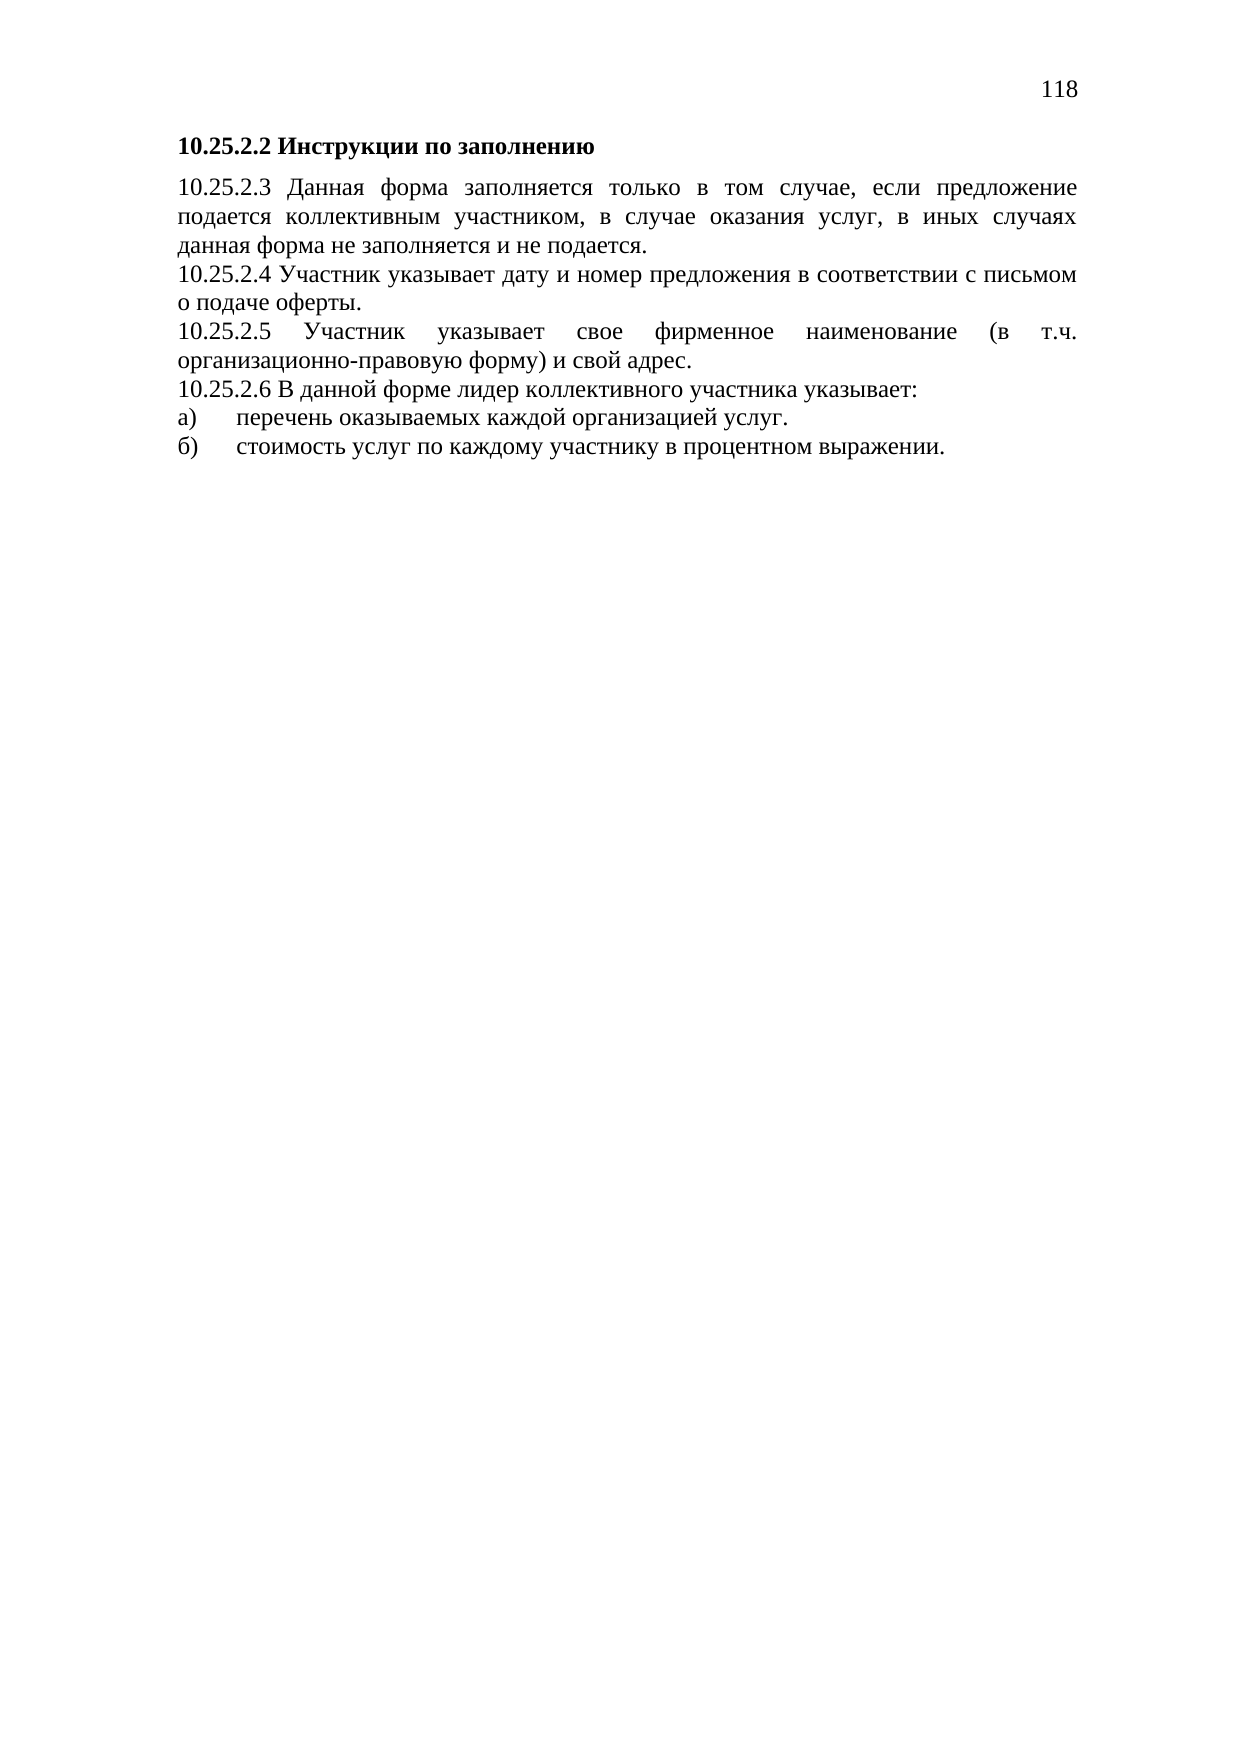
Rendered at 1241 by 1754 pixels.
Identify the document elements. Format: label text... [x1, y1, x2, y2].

text 10.25.2.3 Данная форма заполняется только в том случае, если предложение подается коллективным участником, в случае оказания услуг, в иных случаях данная форма не заполняется и не подается. [177, 172, 1078, 259]
list стоимость услуг по каждому участнику в процентном выражении. [177, 431, 1078, 460]
text 10.25.2.6 В данной форме лидер коллективного участника указывает: [177, 374, 1078, 402]
list перечень оказываемых каждой организацией услуг. [177, 402, 1078, 431]
text 10.25.2.4 Участник указывает дату и номер предложения в соответствии с письмом о подаче оферты. [177, 259, 1078, 316]
text 10.25.2.2 Инструкции по заполнению [177, 131, 1078, 160]
text 10.25.2.5 Участник указывает свое фирменное наименование (в т.ч. организационно-правовую форму) и свой адрес. [177, 316, 1078, 374]
